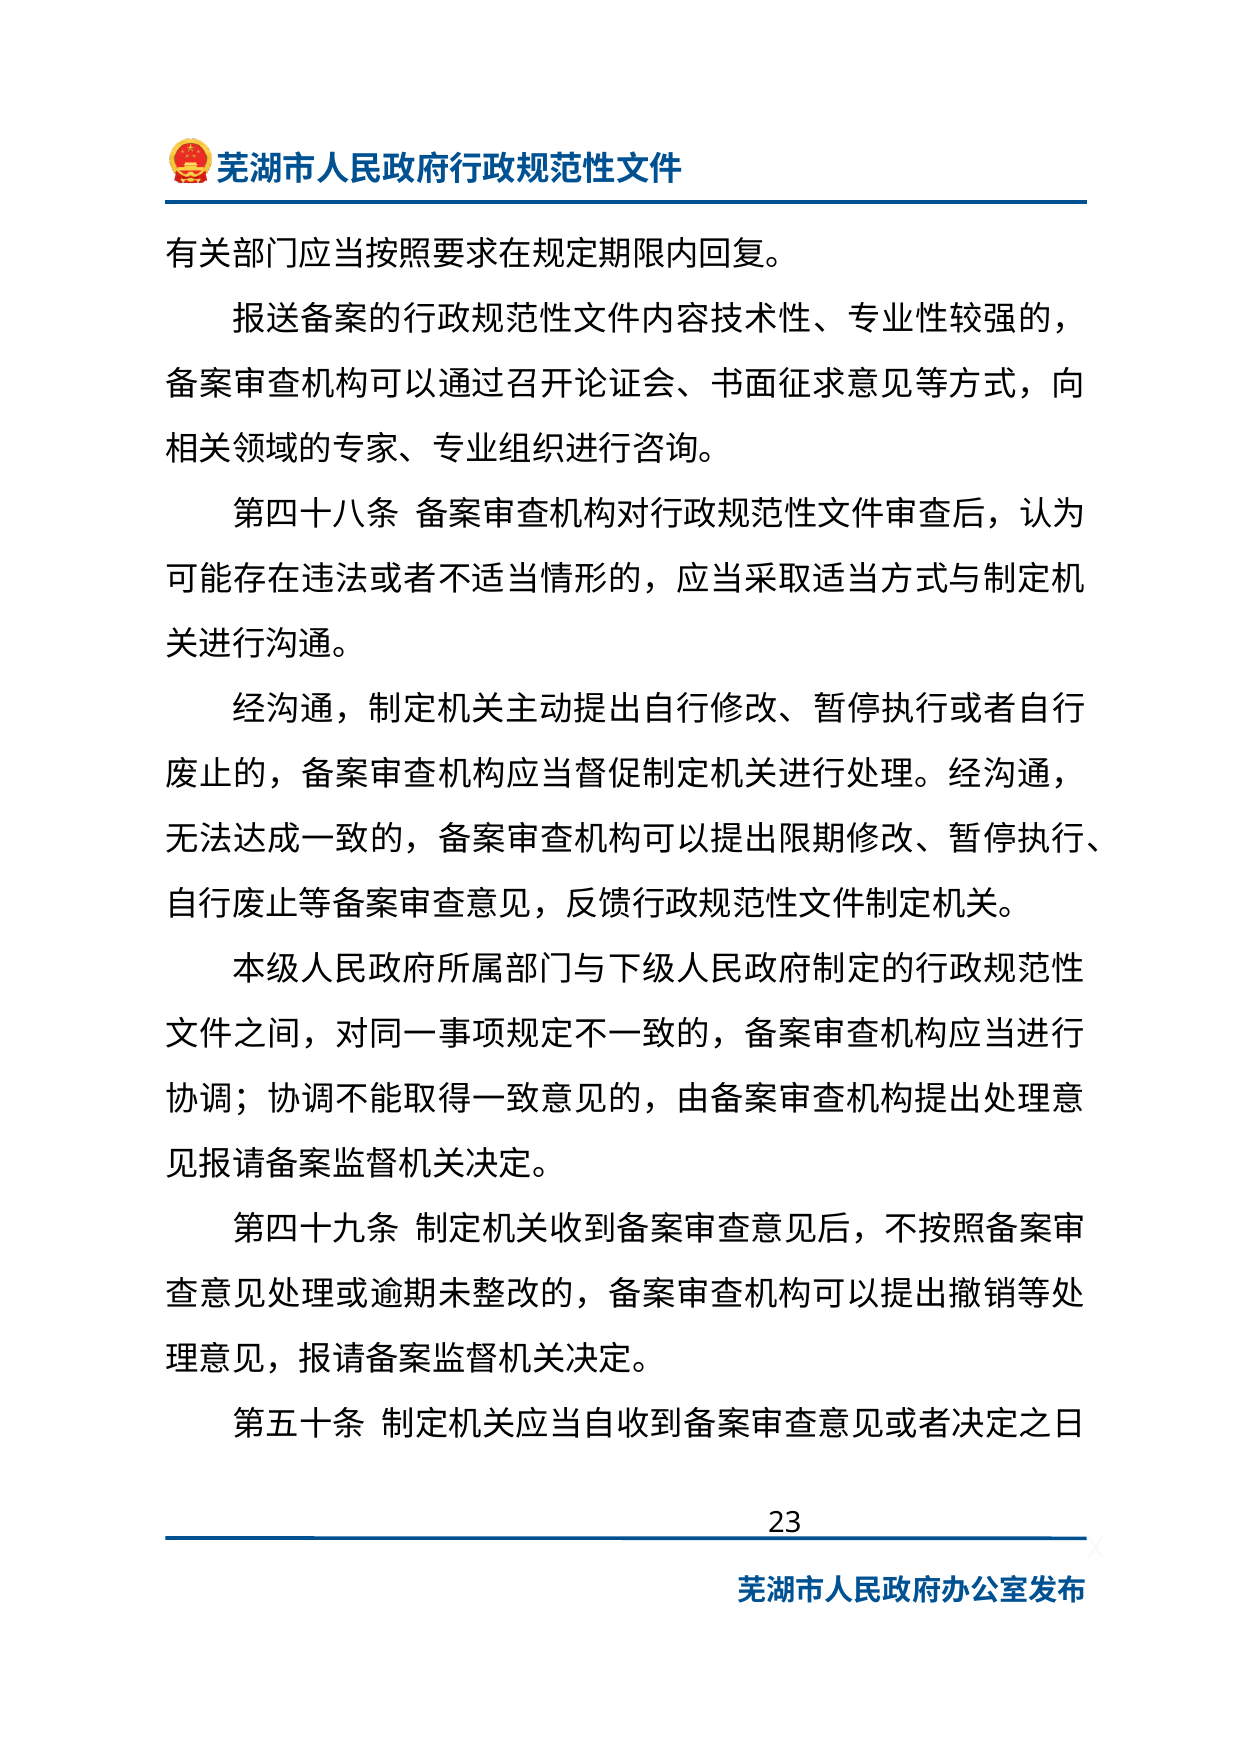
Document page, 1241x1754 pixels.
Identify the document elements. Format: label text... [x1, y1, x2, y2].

text 第四十九条 制定机关收到备案审查意见后，不按照备案审查意见处理或逾期未整改的，备案审查机构可以提出撤销等处理意见，报请备案监督机关决定。 [165, 1194, 1087, 1389]
text 本级人民政府所属部门与下级人民政府制定的行政规范性文件之间，对同一事项规定不一致的，备案审查机构应当进行协调；协调不能取得一致意见的，由备案审查机构提出处理意见报请备案监督机关决定。 [165, 934, 1087, 1194]
text 第四十七条 备案审查机构审查行政规范性文件时，需要制定机关说明情况或者补充材料的，制定机关应当在规定期限内予以说明或者补充材料；需要有关部门协助审查、提出意见的，有关部门应当按照要求在规定期限内回复。 [165, 219, 1087, 284]
text 第四十八条 备案审查机构对行政规范性文件审查后，认为可能存在违法或者不适当情形的，应当采取适当方式与制定机关进行沟通。 [165, 479, 1087, 674]
text 第五十条 制定机关应当自收到备案审查意见或者决定之日起15日内，将处理情况报送备案审查机构。 [165, 1389, 1087, 1454]
text 报送备案的行政规范性文件内容技术性、专业性较强的，备案审查机构可以通过召开论证会、书面征求意见等方式，向相关领域的专家、专业组织进行咨询。 [165, 284, 1087, 479]
text 经沟通，制定机关主动提出自行修改、暂停执行或者自行废止的，备案审查机构应当督促制定机关进行处理。经沟通，无法达成一致的，备案审查机构可以提出限期修改、暂停执行、自行废止等备案审查意见，反馈行政规范性文件制定机关。 [165, 674, 1087, 934]
picture [165, 136, 216, 187]
